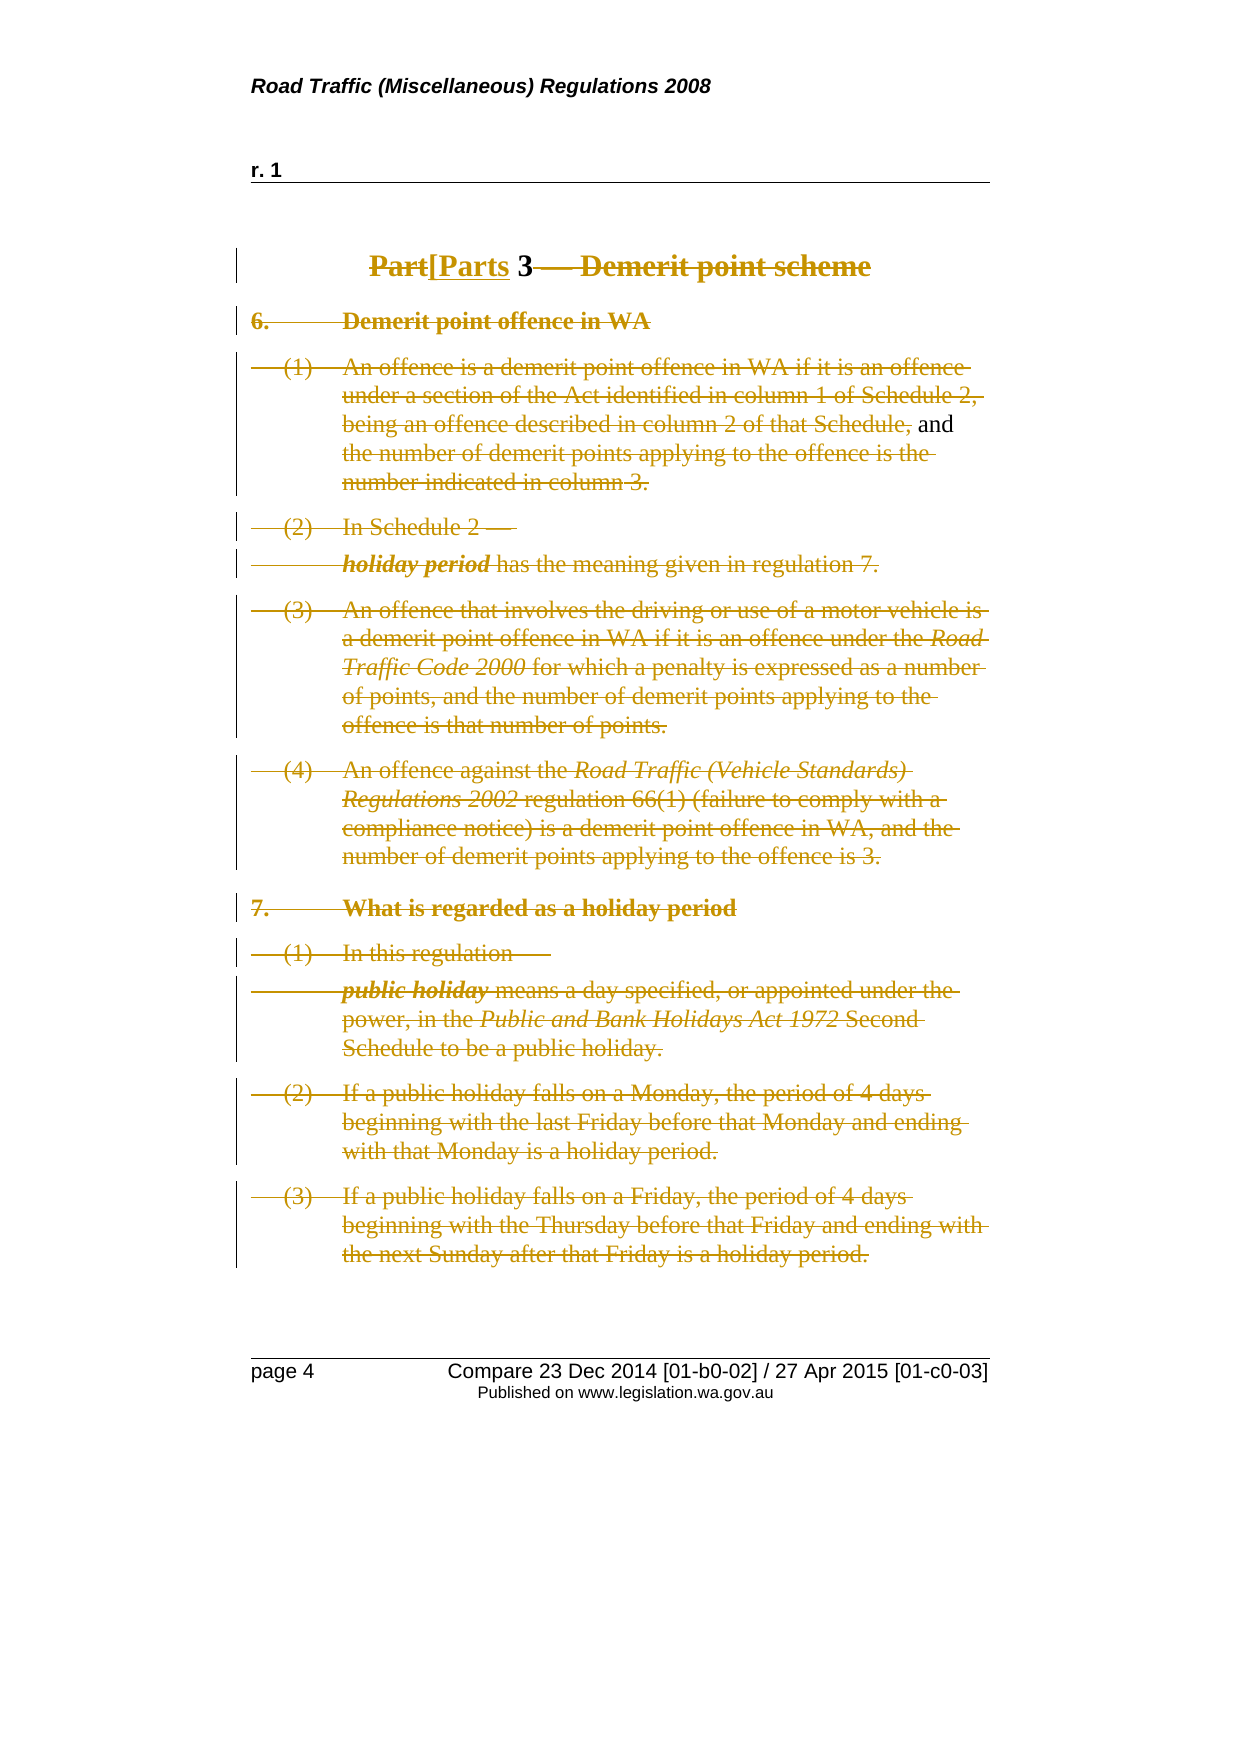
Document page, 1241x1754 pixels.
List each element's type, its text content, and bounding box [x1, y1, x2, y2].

text and [251, 352, 990, 496]
subtitle 3 [251, 247, 990, 283]
